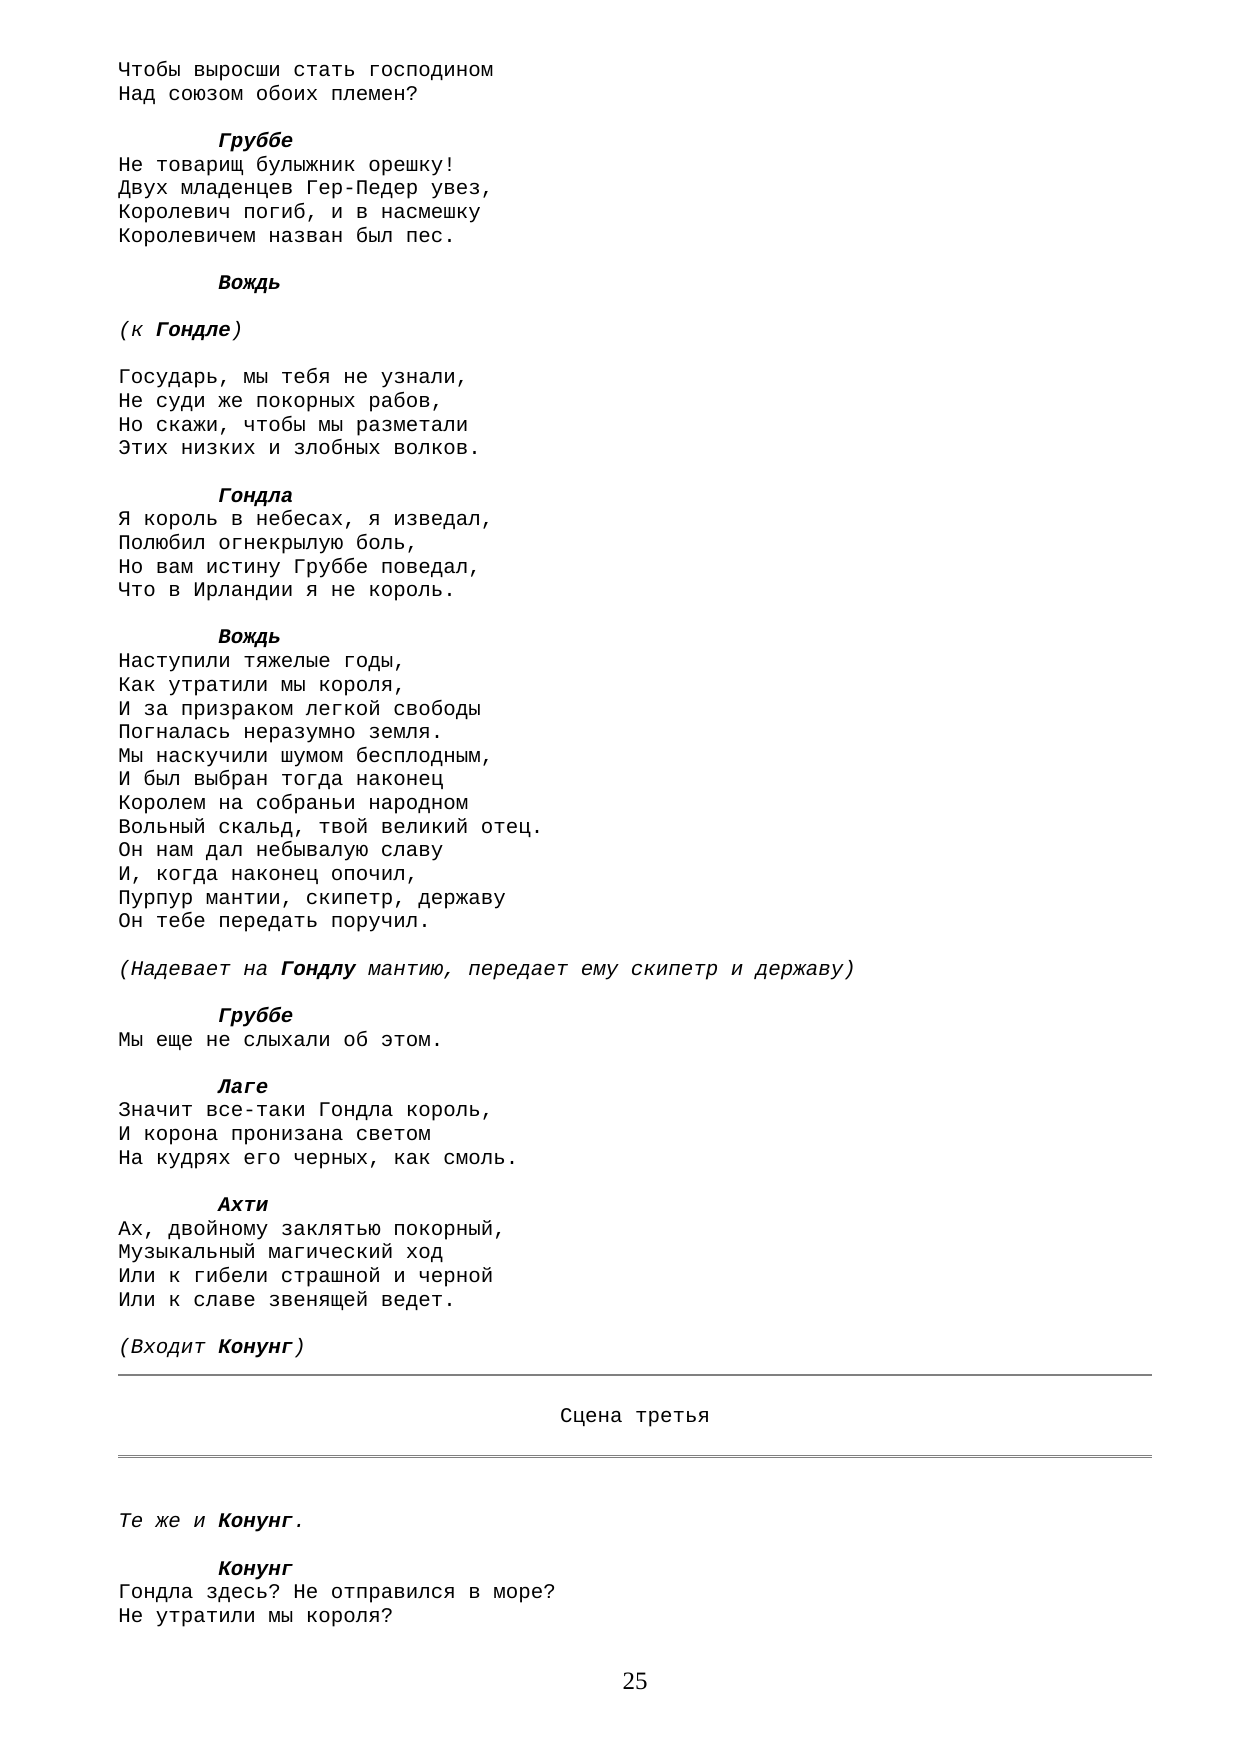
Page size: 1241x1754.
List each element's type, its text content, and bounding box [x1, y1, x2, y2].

text Мы наскучили шумом бесплодным, [118, 745, 1152, 768]
text Королевич погиб, и в насмешку [118, 201, 1152, 224]
text И корона пронизана светом [118, 1123, 1152, 1147]
text Вольный скальд, твой великий отец. [118, 816, 1152, 839]
text Он нам дал небывалую славу [118, 839, 1152, 863]
text Полюбил огнекрылую боль, [118, 532, 1152, 556]
text Государь, мы тебя не узнали, [118, 366, 1152, 390]
text Вождь [118, 627, 1152, 650]
text Над союзом обоих племен? [118, 83, 1152, 106]
text Или к славе звенящей ведет. [118, 1289, 1152, 1312]
text Или к гибели страшной и черной [118, 1265, 1152, 1289]
text Наступили тяжелые годы, [118, 650, 1152, 674]
text Что в Ирландии я не король. [118, 579, 1152, 603]
text Не утратили мы короля? [118, 1605, 1152, 1628]
text Но скажи, чтобы мы разметали [118, 414, 1152, 437]
text Мы еще не слыхали об этом. [118, 1028, 1152, 1052]
text Музыкальный магический ход [118, 1241, 1152, 1265]
text Сцена третья [118, 1405, 1152, 1429]
text Гондла здесь? Не отправился в море? [118, 1581, 1152, 1605]
text Ахти [118, 1194, 1152, 1218]
text Груббе [118, 130, 1152, 154]
text Вождь [118, 272, 1152, 296]
text Погналась неразумно земля. [118, 721, 1152, 745]
text На кудрях его черных, как смоль. [118, 1147, 1152, 1170]
text Лаге [118, 1076, 1152, 1099]
text Он тебе передать поручил. [118, 910, 1152, 934]
text Гондла [118, 485, 1152, 508]
text Груббе [118, 1005, 1152, 1028]
text Но вам истину Груббе поведал, [118, 556, 1152, 579]
text (Входит Конунг) [118, 1336, 1152, 1359]
text Ах, двойному заклятью покорный, [118, 1218, 1152, 1241]
text Как утратили мы короля, [118, 674, 1152, 697]
text (Надевает на Гондлу мантию, передает ему скипетр и державу) [118, 958, 1152, 981]
text Конунг [118, 1557, 1152, 1581]
text И, когда наконец опочил, [118, 863, 1152, 887]
text Те же и Конунг. [118, 1510, 1152, 1534]
text Я король в небесах, я изведал, [118, 508, 1152, 532]
text И за призраком легкой свободы [118, 697, 1152, 721]
text Значит все-таки Гондла король, [118, 1099, 1152, 1123]
text Чтобы выросши стать господином [118, 59, 1152, 83]
text Не суди же покорных рабов, [118, 390, 1152, 414]
text И был выбран тогда наконец [118, 768, 1152, 792]
text Не товарищ булыжник орешку! [118, 154, 1152, 177]
text Двух младенцев Гер-Педер увез, [118, 177, 1152, 201]
text Пурпур мантии, скипетр, державу [118, 887, 1152, 910]
text Королевичем назван был пес. [118, 224, 1152, 248]
text (к Гондле) [118, 319, 1152, 343]
text Королем на собраньи народном [118, 792, 1152, 816]
text Этих низких и злобных волков. [118, 437, 1152, 461]
